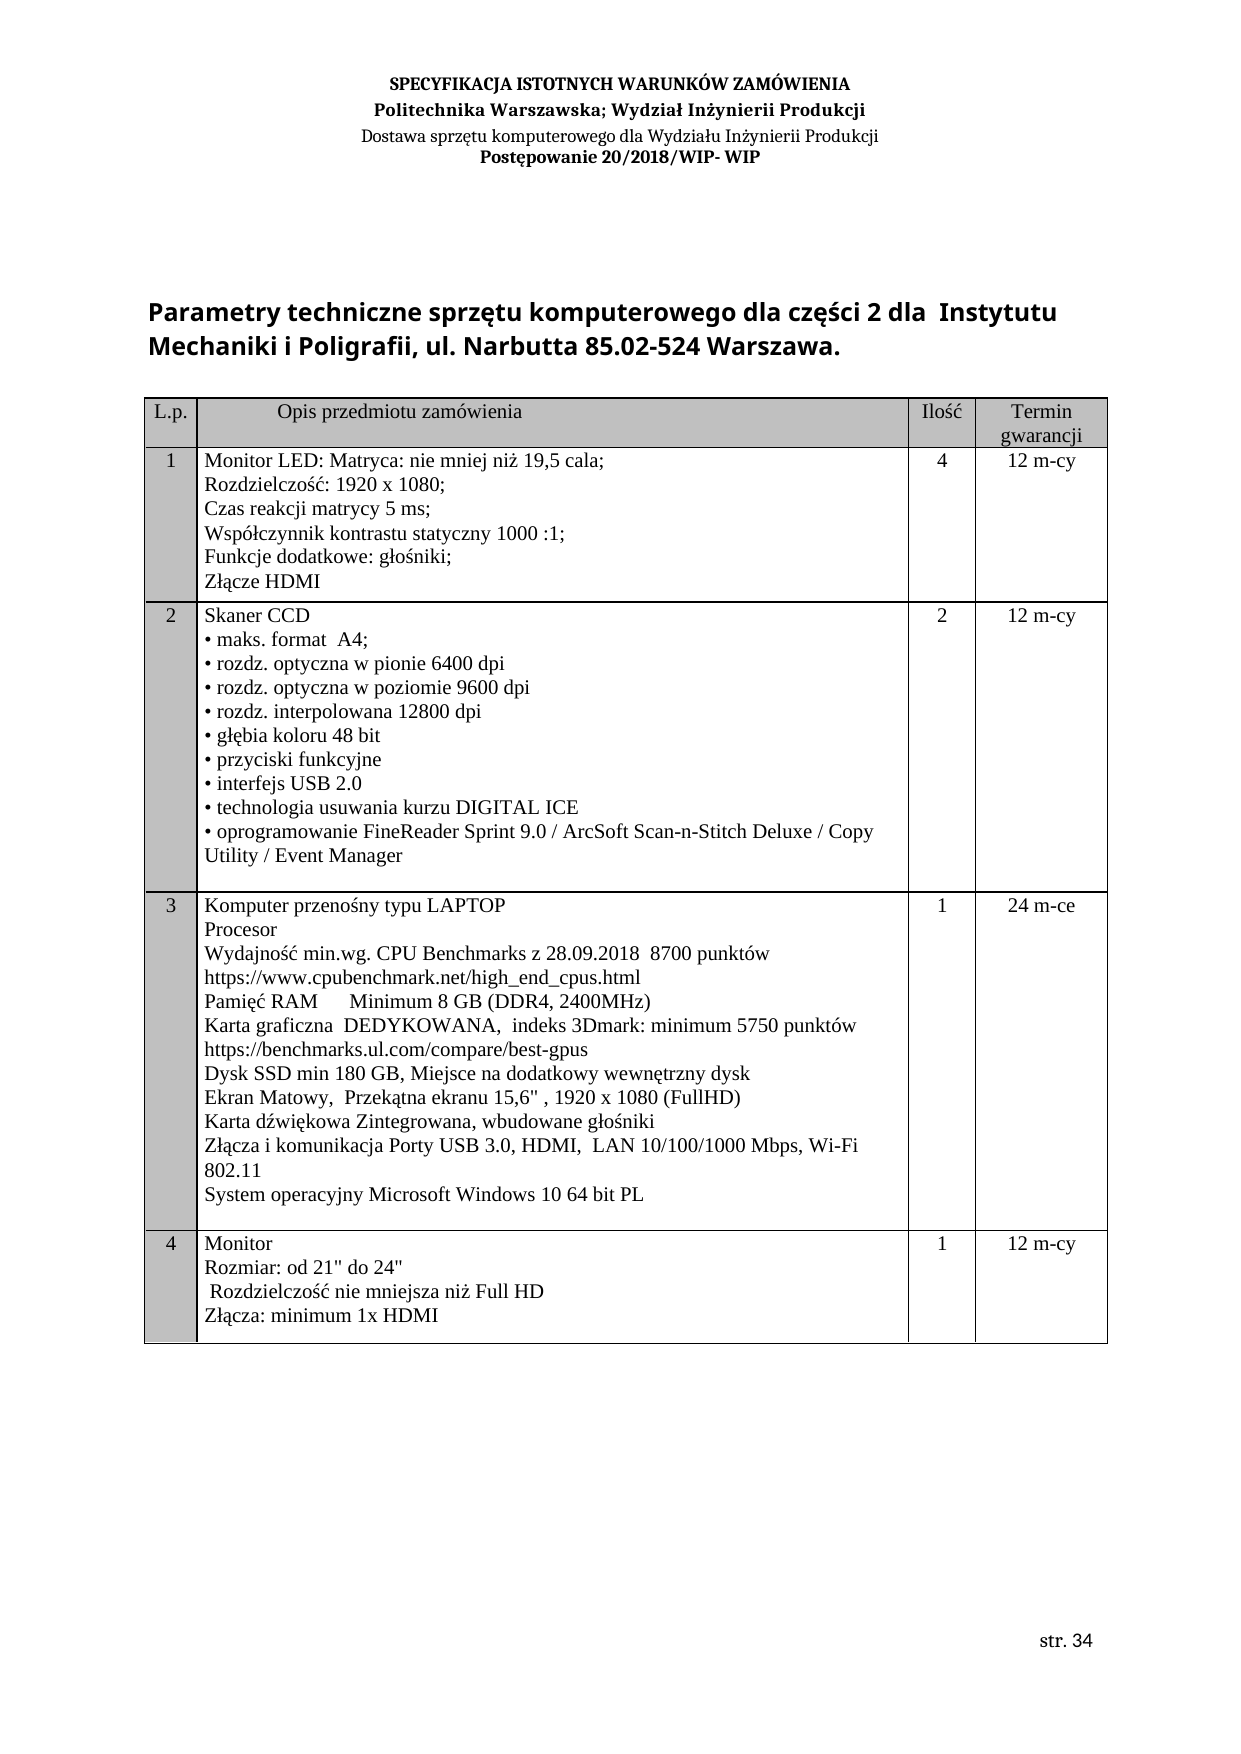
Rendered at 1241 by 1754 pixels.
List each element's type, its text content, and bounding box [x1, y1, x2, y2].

table_cell 1 [909, 893, 975, 1230]
table_cell 24 m-ce [976, 893, 1107, 1230]
table_cell Monitor Rozmiar: od 21" do 24" Rozdzielczość nie mniejsza niż Full HD Złącza: minimum 1x HDMI [198, 1231, 908, 1342]
table_cell 1 [909, 1231, 975, 1342]
table_cell Monitor LED: Matryca: nie mniej niż 19,5 cala; Rozdzielczość: 1920 x 1080; Czas reakcji matrycy 5 ms; Współczynnik kontrastu statyczny 1000 :1; Funkcje dodatkowe: głośniki; Złącze HDMI [198, 448, 908, 601]
table_header L.p. [145, 399, 196, 447]
table_header Termin gwarancji [976, 399, 1107, 447]
table_cell Komputer przenośny typu LAPTOP Procesor Wydajność min.wg. CPU Benchmarks z 28.09.2018 8700 punktów https://www.cpubenchmark.net/high_end_cpus.html Pamięć RAM Minimum 8 GB (DDR4, 2400MHz) Karta graficzna DEDYKOWANA, indeks 3Dmark: minimum 5750 punktów https://benchmarks.ul.com/compare/best-gpus Dysk SSD min 180 GB, Miejsce na dodatkowy wewnętrzny dysk Ekran Matowy, Przekątna ekranu 15,6" , 1920 x 1080 (FullHD) Karta dźwiękowa Zintegrowana, wbudowane głośniki Złącza i komunikacja Porty USB 3.0, HDMI, LAN 10/100/1000 Mbps, Wi-Fi 802.11 System operacyjny Microsoft Windows 10 64 bit PL [198, 893, 908, 1230]
table_cell 1 [145, 448, 196, 601]
table_cell 12 m-cy [976, 448, 1107, 601]
table_cell 12 m-cy [976, 1231, 1107, 1342]
table_cell 4 [909, 448, 975, 601]
table_cell Skaner CCD • maks. format A4; • rozdz. optyczna w pionie 6400 dpi • rozdz. optyczna w poziomie 9600 dpi • rozdz. interpolowana 12800 dpi • głębia koloru 48 bit • przyciski funkcyjne • interfejs USB 2.0 • technologia usuwania kurzu DIGITAL ICE • oprogramowanie FineReader Sprint 9.0 / ArcSoft Scan-n-Stitch Deluxe / Copy Utility / Event Manager [198, 603, 908, 891]
table_cell 3 [145, 892, 196, 1230]
text Parametry techniczne sprzętu komputerowego dla części 2 dla Instytutu Mechaniki i Poligrafii, ul. Narbutta 85.02-524 Warszawa. [148, 295, 1093, 363]
table_cell 4 [145, 1231, 196, 1342]
table_cell 2 [909, 603, 975, 891]
table_cell 2 [145, 602, 196, 891]
table_header Ilość [909, 399, 975, 447]
table_cell 12 m-cy [976, 603, 1107, 891]
table_header Opis przedmiotu zamówienia [198, 399, 908, 447]
